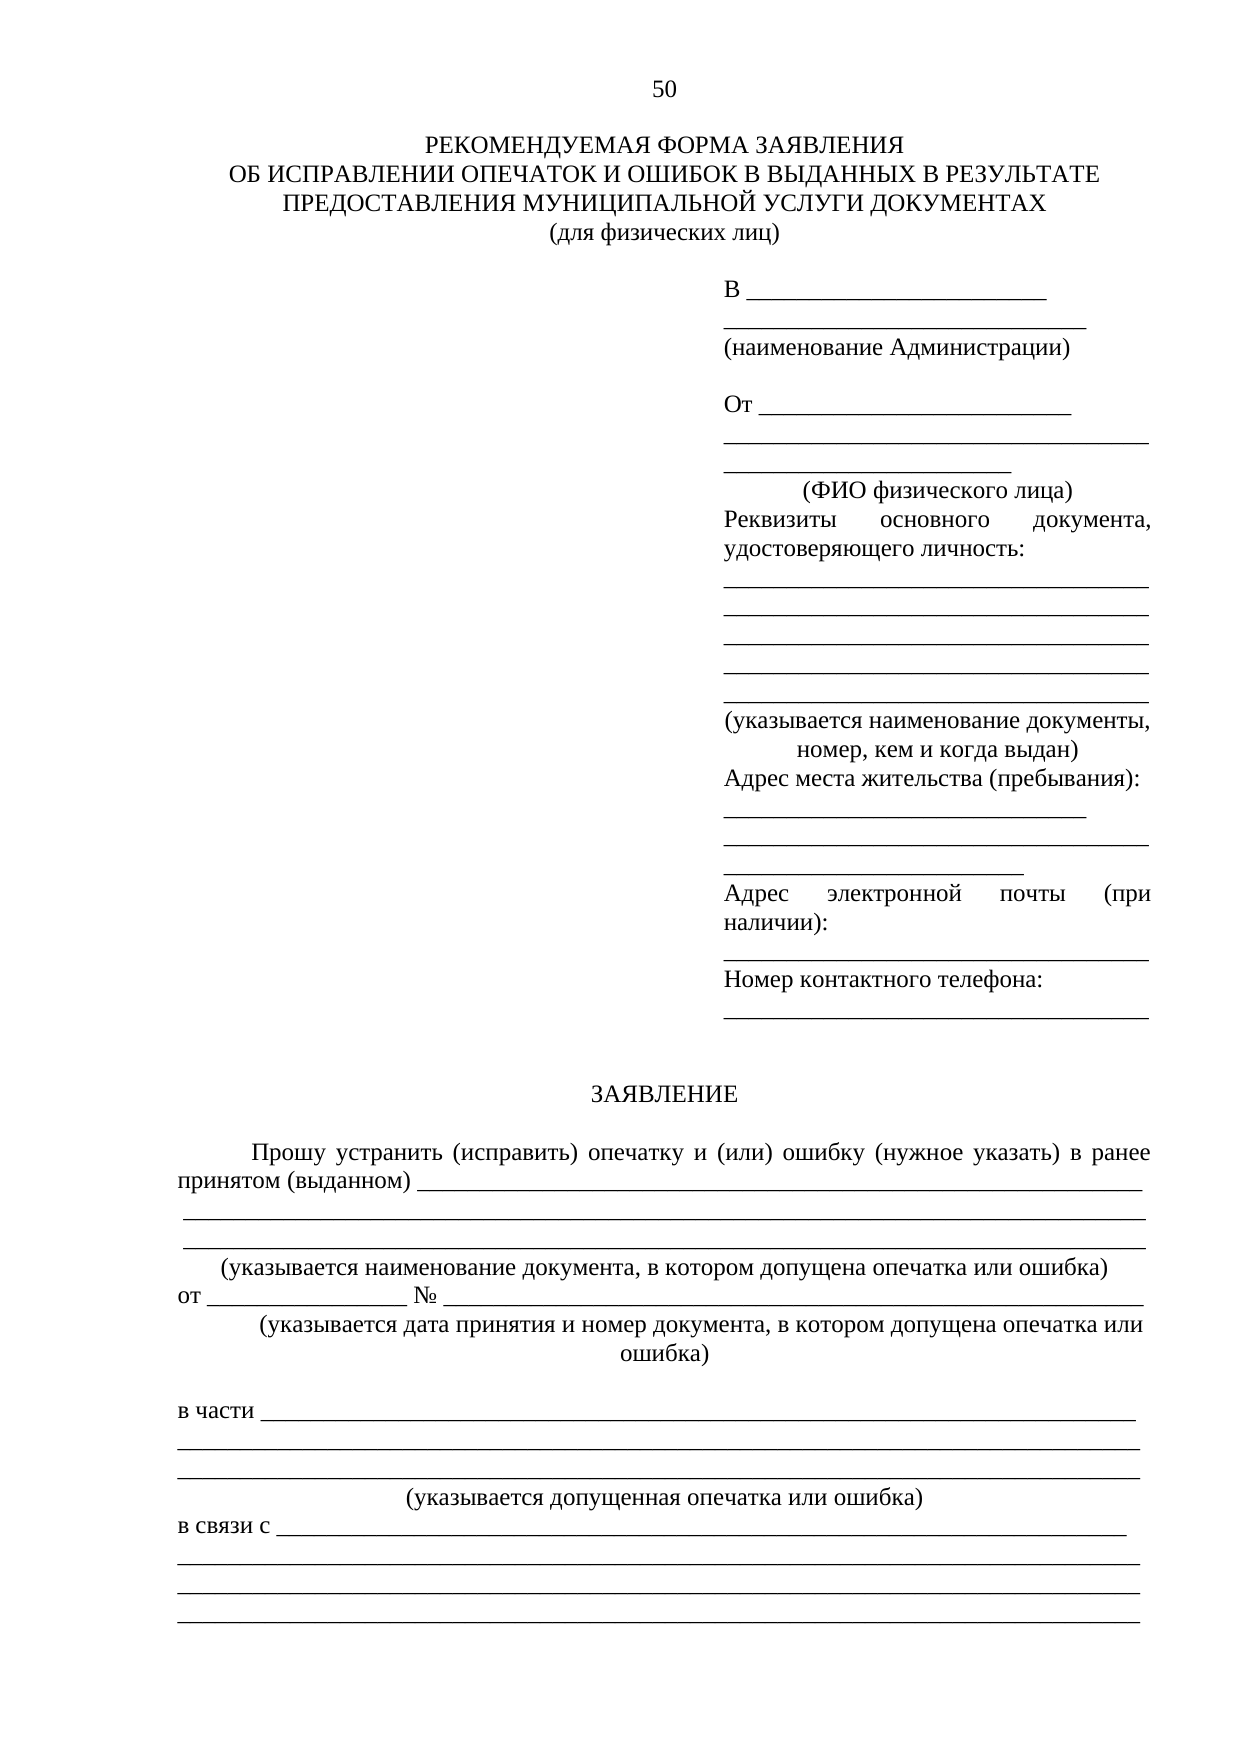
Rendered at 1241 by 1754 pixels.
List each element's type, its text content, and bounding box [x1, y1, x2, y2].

text В ________________________ [723, 274, 1152, 303]
text _________________________________________________________ [723, 418, 1152, 476]
text __________________________________ [723, 562, 1152, 591]
text (указывается наименование документы, номер, кем и когда выдан) [723, 706, 1152, 763]
text от ________________ № ________________________________________________________ [177, 1281, 1152, 1309]
text Номер контактного телефона: [723, 964, 1152, 993]
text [177, 1568, 1152, 1626]
text Адрес места жительства (пребывания): [723, 763, 1152, 792]
text (указывается дата принятия и номер документа, в котором допущена опечатка или ошибка) [177, 1309, 1152, 1367]
text ОБ ИСПРАВЛЕНИИ ОПЕЧАТОК И ОШИБОК В ВЫДАННЫХ В РЕЗУЛЬТАТЕ ПРЕДОСТАВЛЕНИЯ МУНИЦИПАЛЬНОЙ УСЛУГИ ДОКУМЕНТАХ [177, 159, 1152, 217]
text _____________________________________________________________________________ [177, 1539, 1152, 1568]
text _____________________________________________________________________________ _____________________________________________________________________________ (указывается наименование документа, в котором допущена опечатка или ошибка) [177, 1194, 1152, 1281]
text ЗАЯВЛЕНИЕ [177, 1079, 1152, 1108]
text __________________________________ [723, 993, 1152, 1022]
text (наименование Администрации) [723, 332, 1152, 361]
text ________________________________________________________________________________________________________________________________________ [723, 591, 1152, 706]
text (указывается допущенная опечатка или ошибка) [177, 1482, 1152, 1511]
text __________________________________ [723, 936, 1152, 964]
text __________________________________________________________________________________________________________________________________________________________ [177, 1424, 1152, 1482]
text Реквизиты основного документа, удостоверяющего личность: [723, 504, 1152, 562]
text От _________________________ [723, 389, 1152, 418]
text (для физических лиц) [177, 217, 1152, 246]
text (ФИО физического лица) [723, 476, 1152, 504]
text Адрес электронной почты (при наличии): [723, 878, 1152, 936]
text _____________________________ [723, 303, 1152, 332]
text в связи с ____________________________________________________________________ [177, 1511, 1152, 1539]
text РЕКОМЕНДУЕМАЯ ФОРМА ЗАЯВЛЕНИЯ [177, 131, 1152, 159]
text _____________________________ __________________________________________________________ [723, 792, 1152, 878]
text Прошу устранить (исправить) опечатку и (или) ошибку (нужное указать) в ранее принятом (выданном) __________________________________________________________ [177, 1137, 1152, 1194]
text в части ______________________________________________________________________ [177, 1396, 1152, 1424]
